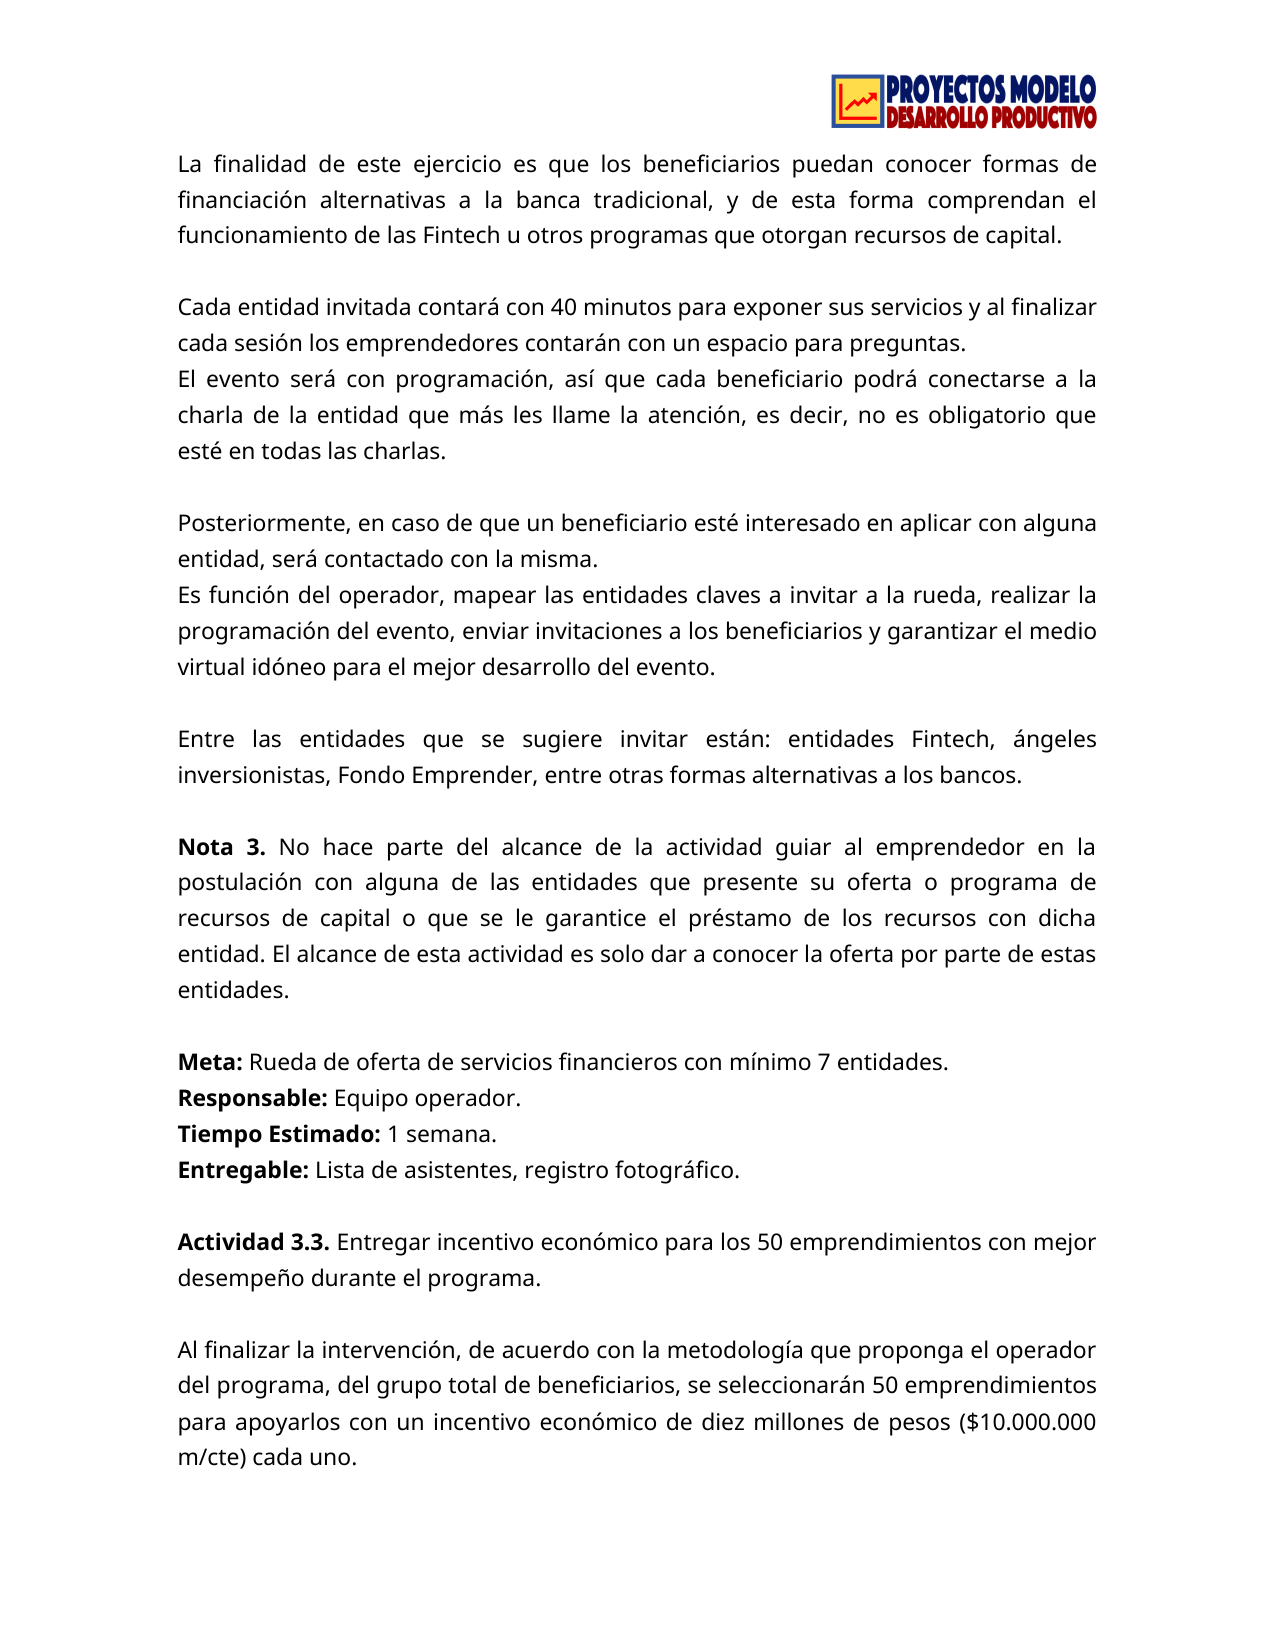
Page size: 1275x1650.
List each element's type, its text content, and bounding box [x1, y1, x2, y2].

picture [830, 73, 1098, 130]
text Meta: Rueda de oferta de servicios financieros con mínimo 7 entidades. [177, 1046, 1098, 1077]
text Posteriormente, en caso de que un beneficiario esté interesado en aplicar con alguna entidad, será contactado con la misma. [177, 507, 1098, 574]
text La finalidad de este ejercicio es que los beneficiarios puedan conocer formas de financiación alternativas a la banca tradicional, y de esta forma comprendan el funcionamiento de las Fintech u otros programas que otorgan recursos de capital. [177, 148, 1098, 251]
text Es función del operador, mapear las entidades claves a invitar a la rueda, realizar la programación del evento, enviar invitaciones a los beneficiarios y garantizar el medio virtual idóneo para el mejor desarrollo del evento. [177, 579, 1098, 682]
text Actividad 3.3. Entregar incentivo económico para los 50 emprendimientos con mejor desempeño durante el programa. [177, 1226, 1098, 1293]
text El evento será con programación, así que cada beneficiario podrá conectarse a la charla de la entidad que más les llame la atención, es decir, no es obligatorio que esté en todas las charlas. [177, 363, 1098, 466]
text Al finalizar la intervención, de acuerdo con la metodología que proponga el operador del programa, del grupo total de beneficiarios, se seleccionarán 50 emprendimientos para apoyarlos con un incentivo económico de diez millones de pesos ($10.000.000 m/cte) cada uno. [177, 1333, 1098, 1473]
text Tiempo Estimado: 1 semana. [177, 1118, 1098, 1149]
text Entregable: Lista de asistentes, registro fotográfico. [177, 1154, 1098, 1185]
text Nota 3. No hace parte del alcance de la actividad guiar al emprendedor en la postulación con alguna de las entidades que presente su oferta o programa de recursos de capital o que se le garantice el préstamo de los recursos con dicha entidad. El alcance de esta actividad es solo dar a conocer la oferta por parte de estas entidades. [177, 830, 1098, 1005]
text Entre las entidades que se sugiere invitar están: entidades Fintech, ángeles inversionistas, Fondo Emprender, entre otras formas alternativas a los bancos. [177, 723, 1098, 790]
text Responsable: Equipo operador. [177, 1082, 1098, 1113]
text Cada entidad invitada contará con 40 minutos para exponer sus servicios y al finalizar cada sesión los emprendedores contarán con un espacio para preguntas. [177, 291, 1098, 358]
